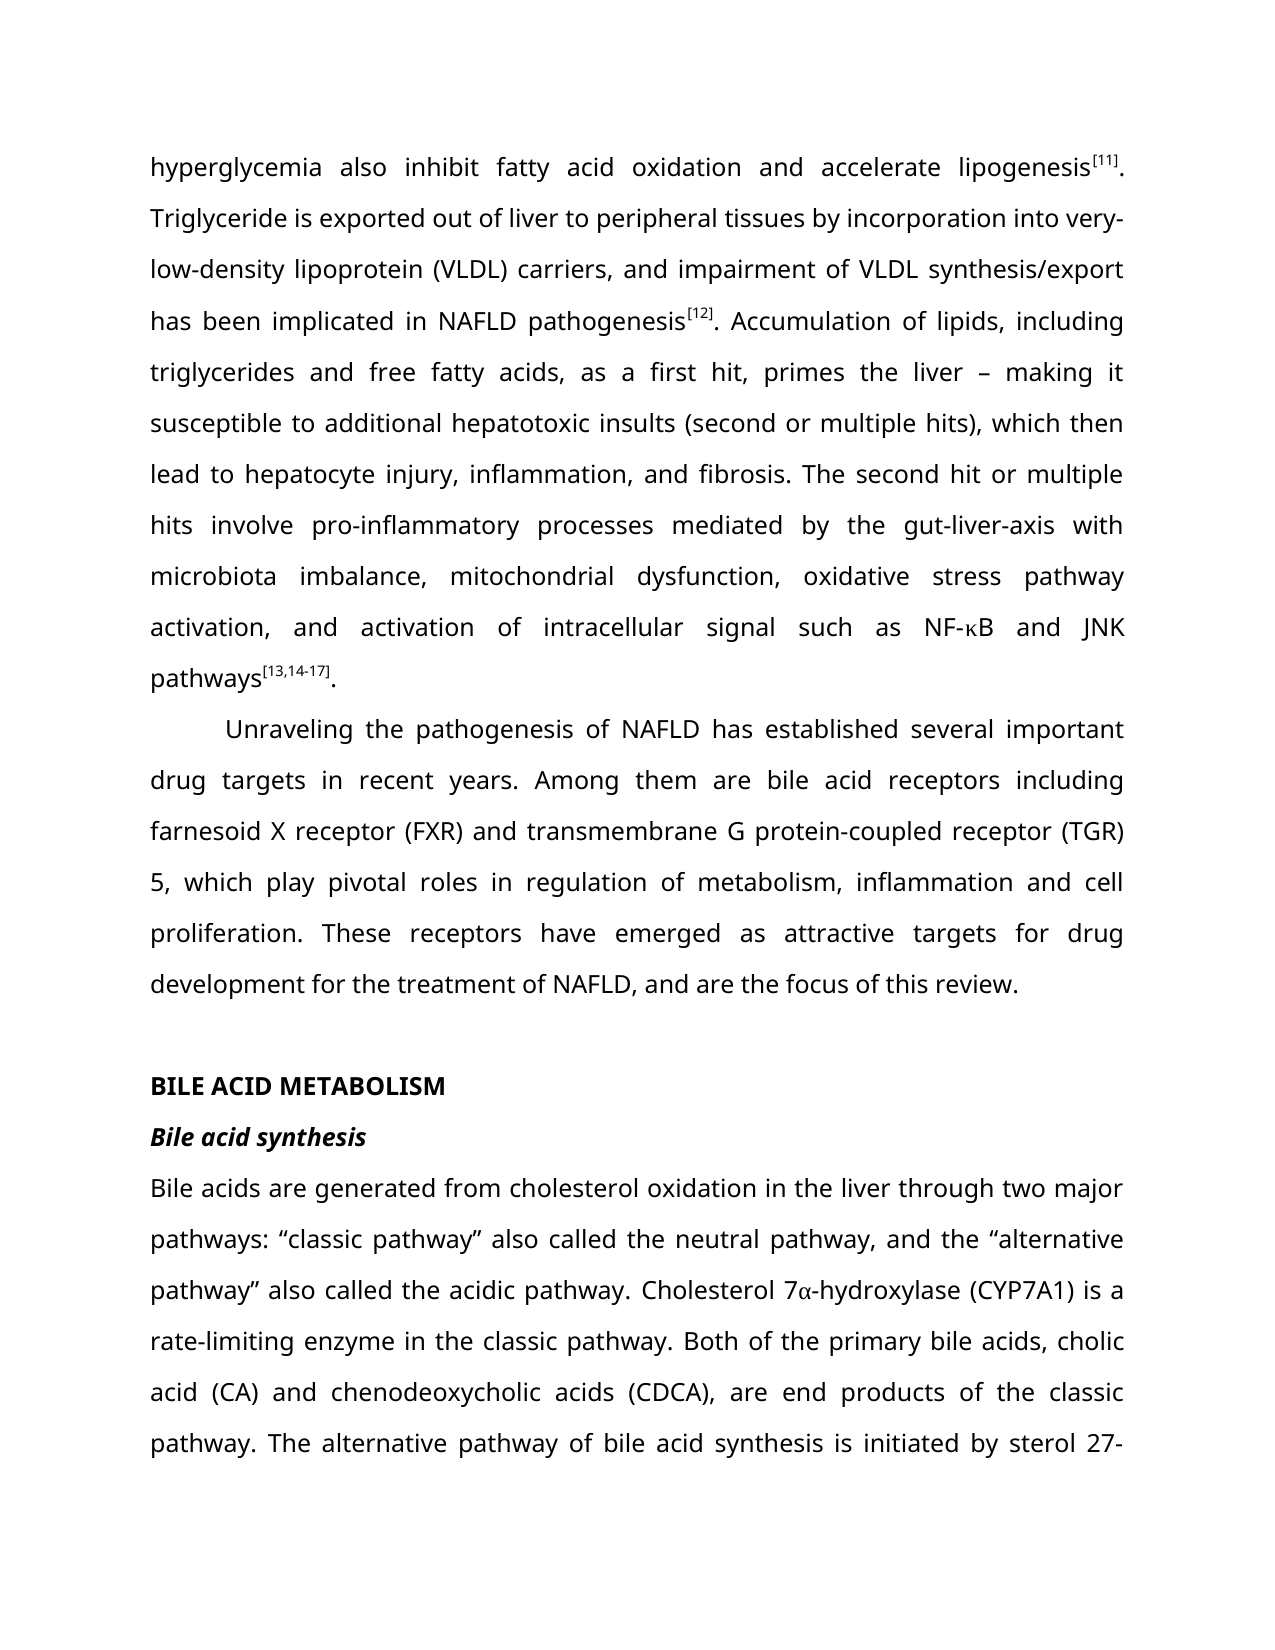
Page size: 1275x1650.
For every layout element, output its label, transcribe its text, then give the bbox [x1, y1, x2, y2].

text Unraveling the pathogenesis of NAFLD has established several important drug targets in recent years. Among them are bile acid receptors including farnesoid X receptor (FXR) and transmembrane G protein-coupled receptor (TGR) 5, which play pivotal roles in regulation of metabolism, inflammation and cell proliferation. These receptors have emerged as attractive targets for drug development for the treatment of NAFLD, and are the focus of this review. [150, 711, 1125, 1001]
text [150, 1171, 1125, 1460]
text Bile acid synthesis [150, 1120, 1125, 1154]
text BILE ACID METABOLISM [150, 1069, 1125, 1103]
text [150, 150, 1125, 694]
